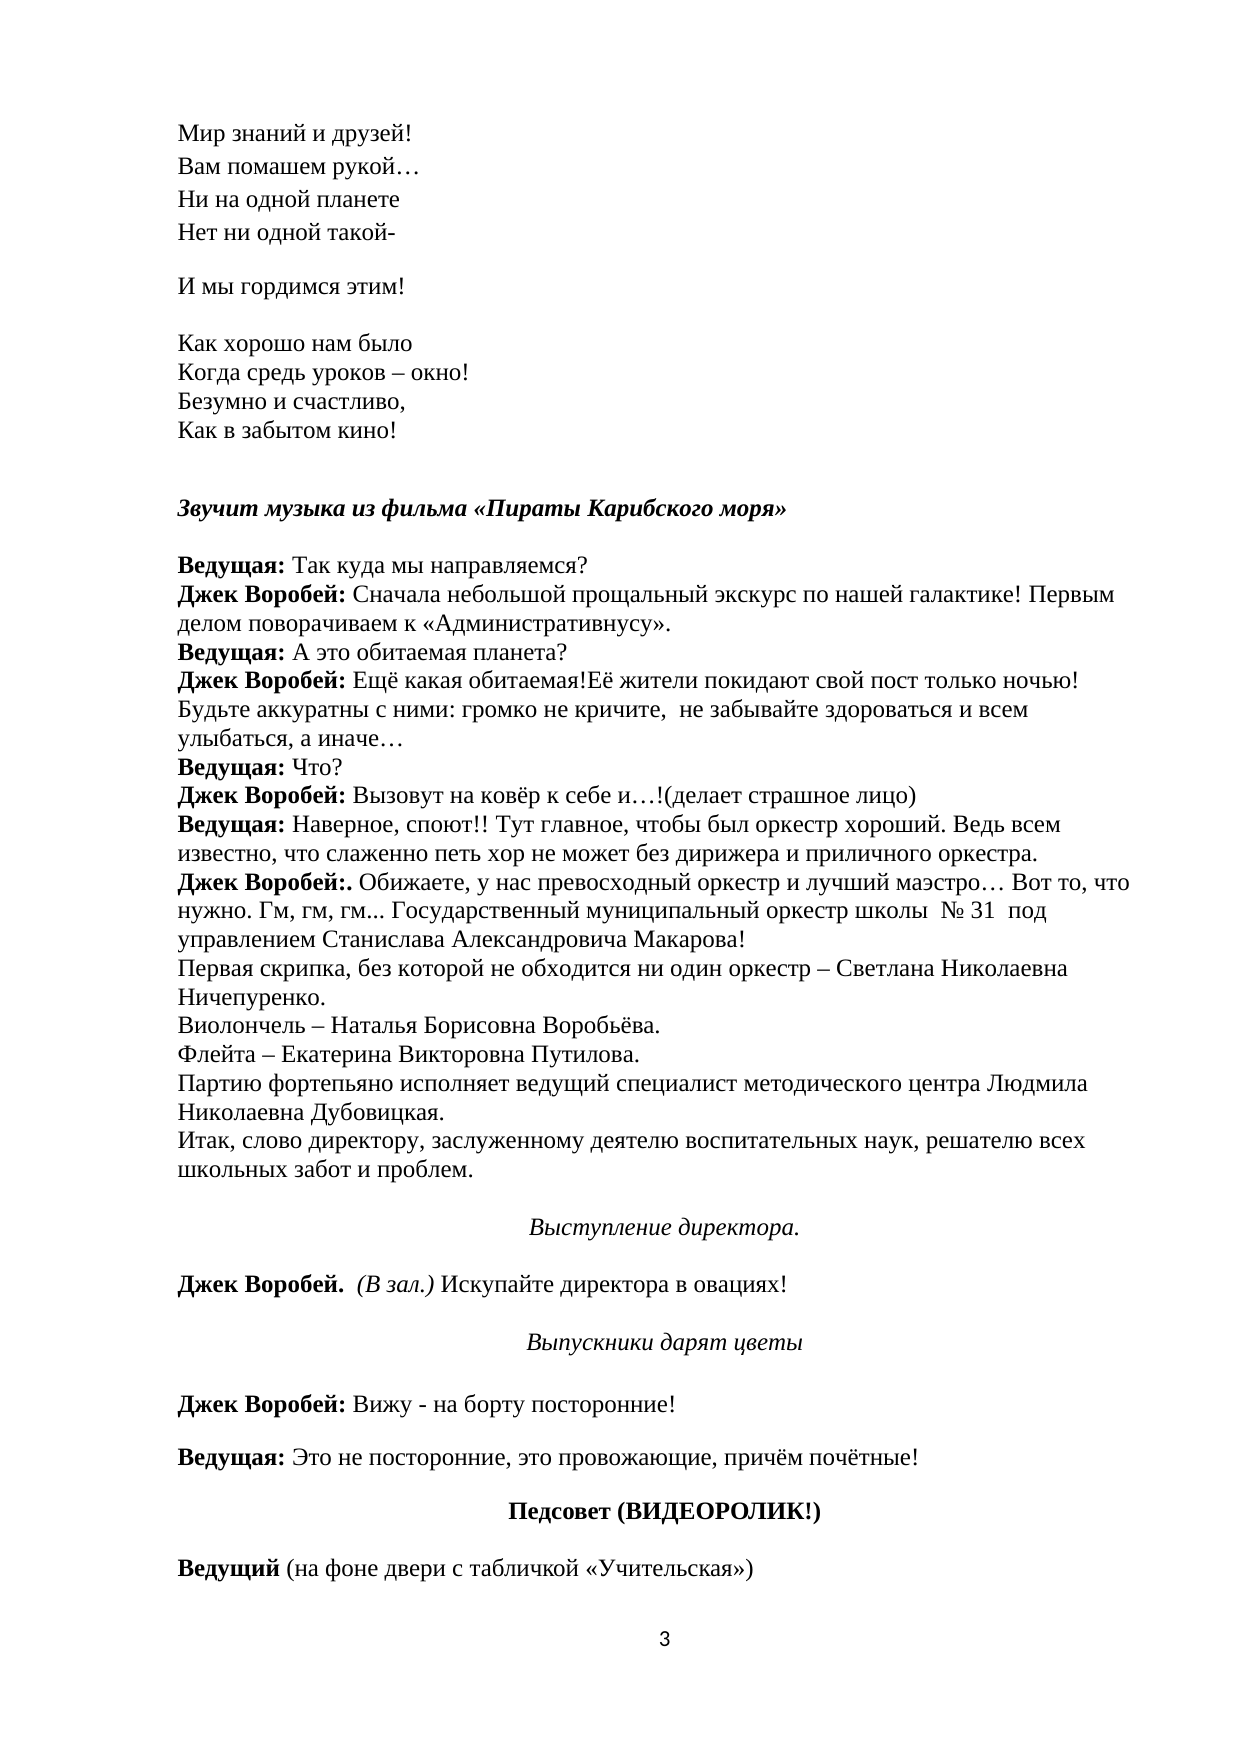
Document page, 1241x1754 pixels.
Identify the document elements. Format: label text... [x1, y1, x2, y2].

text И мы гордимся этим! Как хорошо нам было Когда средь уроков – окно! Безумно и счастливо, Как в забытом кино! [177, 271, 1152, 443]
text Ведущая: Это не посторонние, это провожающие, причём почётные! [177, 1442, 1152, 1471]
text Джек Воробей. (В зал.) Искупайте директора в овациях! [177, 1269, 1152, 1298]
text Звучит музыка из фильма «Пираты Карибского моря» Ведущая: Так куда мы направляемся? Джек Воробей: Сначала небольшой прощальный экскурс по нашей галактике! Первым делом поворачиваем к «Административнусу». Ведущая: А это обитаемая планета? Джек Воробей: Ещё какая обитаемая!Её жители покидают свой пост только ночью! Будьте аккуратны с ними: громко не кричите, не забывайте здороваться и всем улыбаться, а иначе… Ведущая: Что? Джек Воробей: Вызовут на ковёр к себе и…!(делает страшное лицо) Ведущая: Наверное, споют!! Тут главное, чтобы был оркестр хороший. Ведь всем известно, что слаженно петь хор не может без дирижера и приличного оркестра. [177, 464, 1152, 867]
text Партию фортепьяно исполняет ведущий специалист методического центра Людмила Николаевна Дубовицкая. [177, 1068, 1152, 1126]
text Выпускники дарят цветы [177, 1327, 1152, 1356]
text Виолончель – Наталья Борисовна Воробьёва. [177, 1011, 1152, 1039]
text Выступление директора. [177, 1212, 1152, 1241]
text Ведущий (на фоне двери с табличкой «Учительская») [177, 1553, 1152, 1582]
text Флейта – Екатерина Викторовна Путилова. [177, 1039, 1152, 1068]
text Итак, слово директору, заслуженному деятелю воспитательных наук, решателю всех школьных забот и проблем. [177, 1126, 1152, 1183]
text Первая скрипка, без которой не обходится ни один оркестр – Светлана Николаевна Ничепуренко. [177, 953, 1152, 1011]
text Педсовет (ВИДЕОРОЛИК!) [177, 1496, 1152, 1553]
text Джек Воробей: Вижу - на борту посторонние! [177, 1356, 1152, 1417]
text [177, 118, 1152, 246]
text Джек Воробей:. Обижаете, у нас превосходный оркестр и лучший маэстро… Вот то, что нужно. Гм, гм, гм... Государственный муниципальный оркестр школы № 31 под управлением Станислава Александровича Макарова! [177, 867, 1152, 953]
